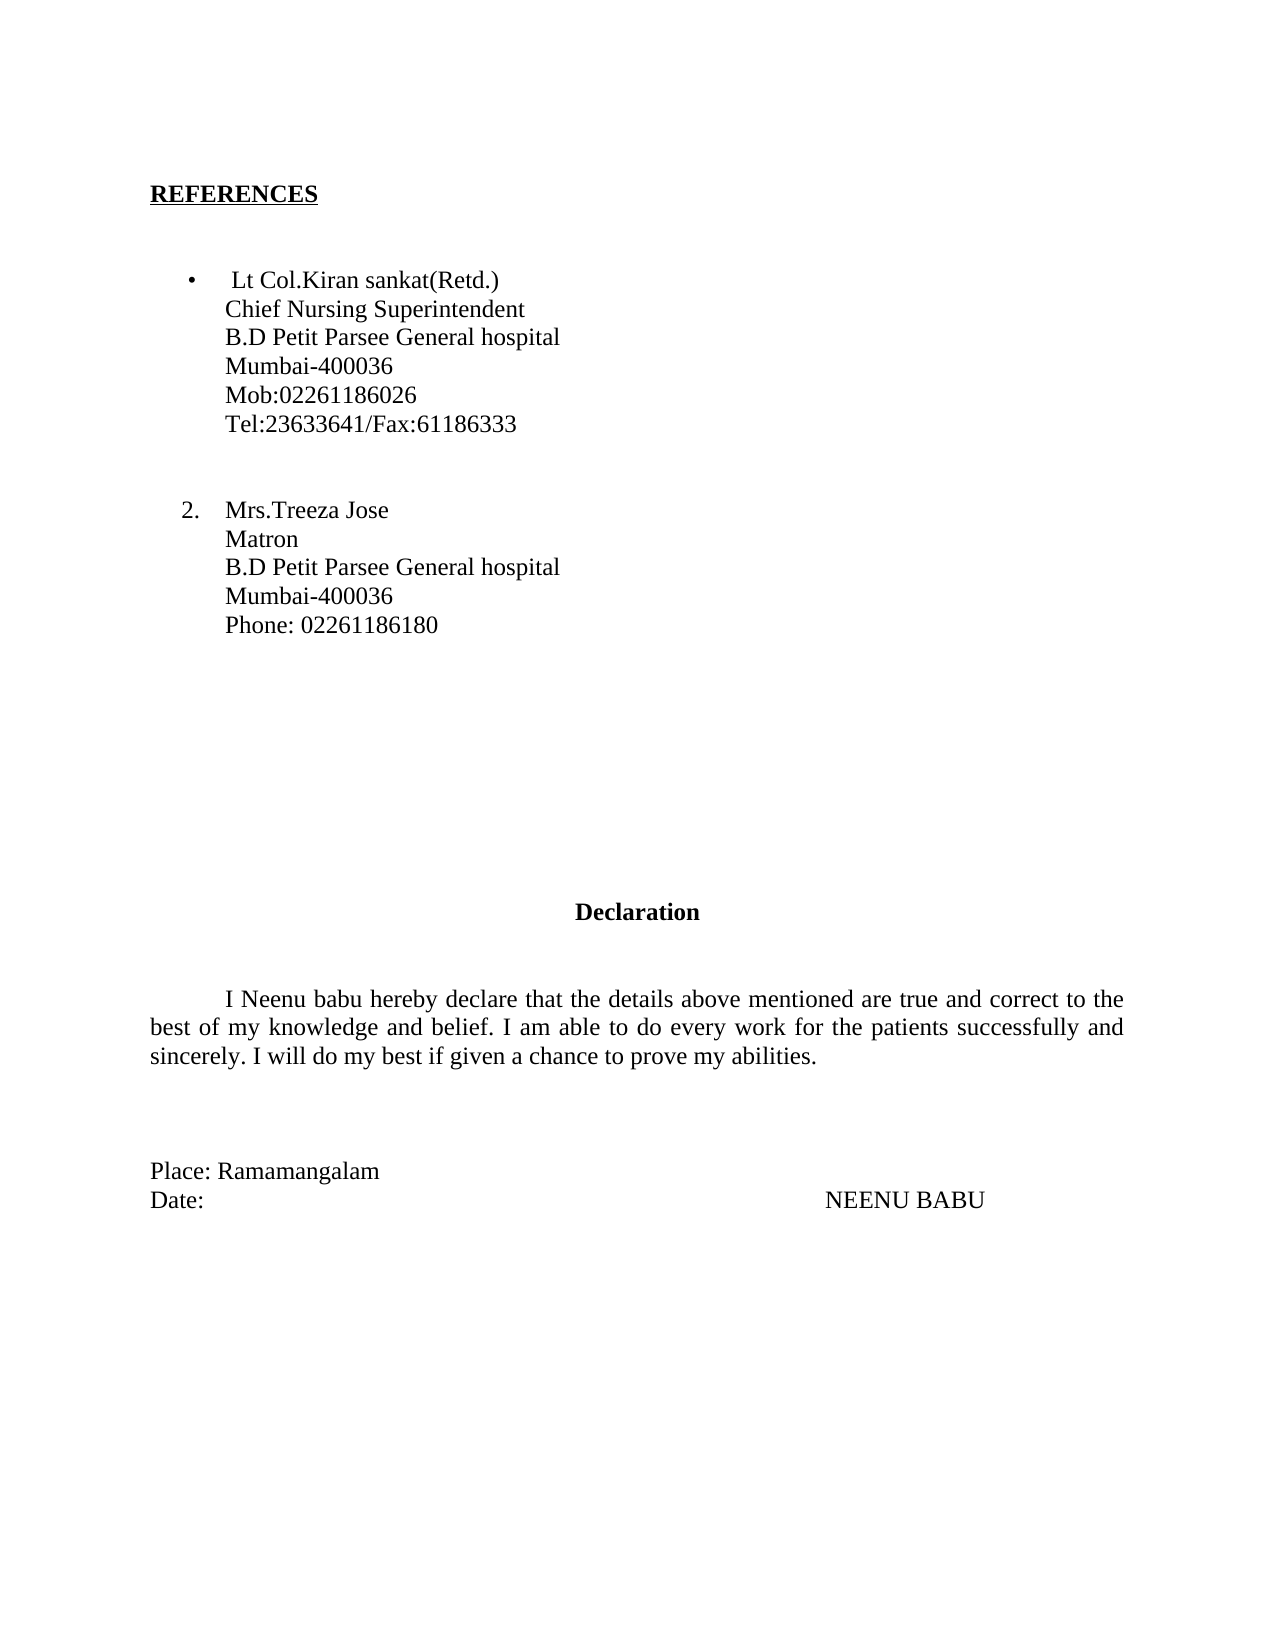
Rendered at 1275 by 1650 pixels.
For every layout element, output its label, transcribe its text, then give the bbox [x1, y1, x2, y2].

text B.D Petit Parsee General hospital [150, 552, 1125, 581]
text Matron [150, 524, 1125, 552]
text Declaration [150, 897, 1125, 926]
text REFERENCES [150, 179, 1125, 207]
text Chief Nursing Superintendent [150, 294, 1125, 322]
list Lt Col.Kiran sankat(Retd.) [187, 265, 1125, 294]
text Tel:23633641/Fax:61186333 [150, 409, 1125, 437]
text B.D Petit Parsee General hospital [150, 322, 1125, 351]
text I Neenu babu hereby declare that the details above mentioned are true and correct to the best of my knowledge and belief. I am able to do every work for the patients successfully and sincerely. I will do my best if given a chance to prove my abilities. [150, 984, 1125, 1070]
text 2. Mrs.Treeza Jose [150, 495, 1125, 524]
text Date: NEENU BABU [150, 1185, 1125, 1214]
text Mumbai-400036 [150, 581, 1125, 610]
text Place: Ramamangalam [150, 1156, 1125, 1185]
text Phone: 02261186180 [150, 610, 1125, 639]
text Mob:02261186026 [150, 380, 1125, 409]
text Mumbai-400036 [150, 351, 1125, 380]
